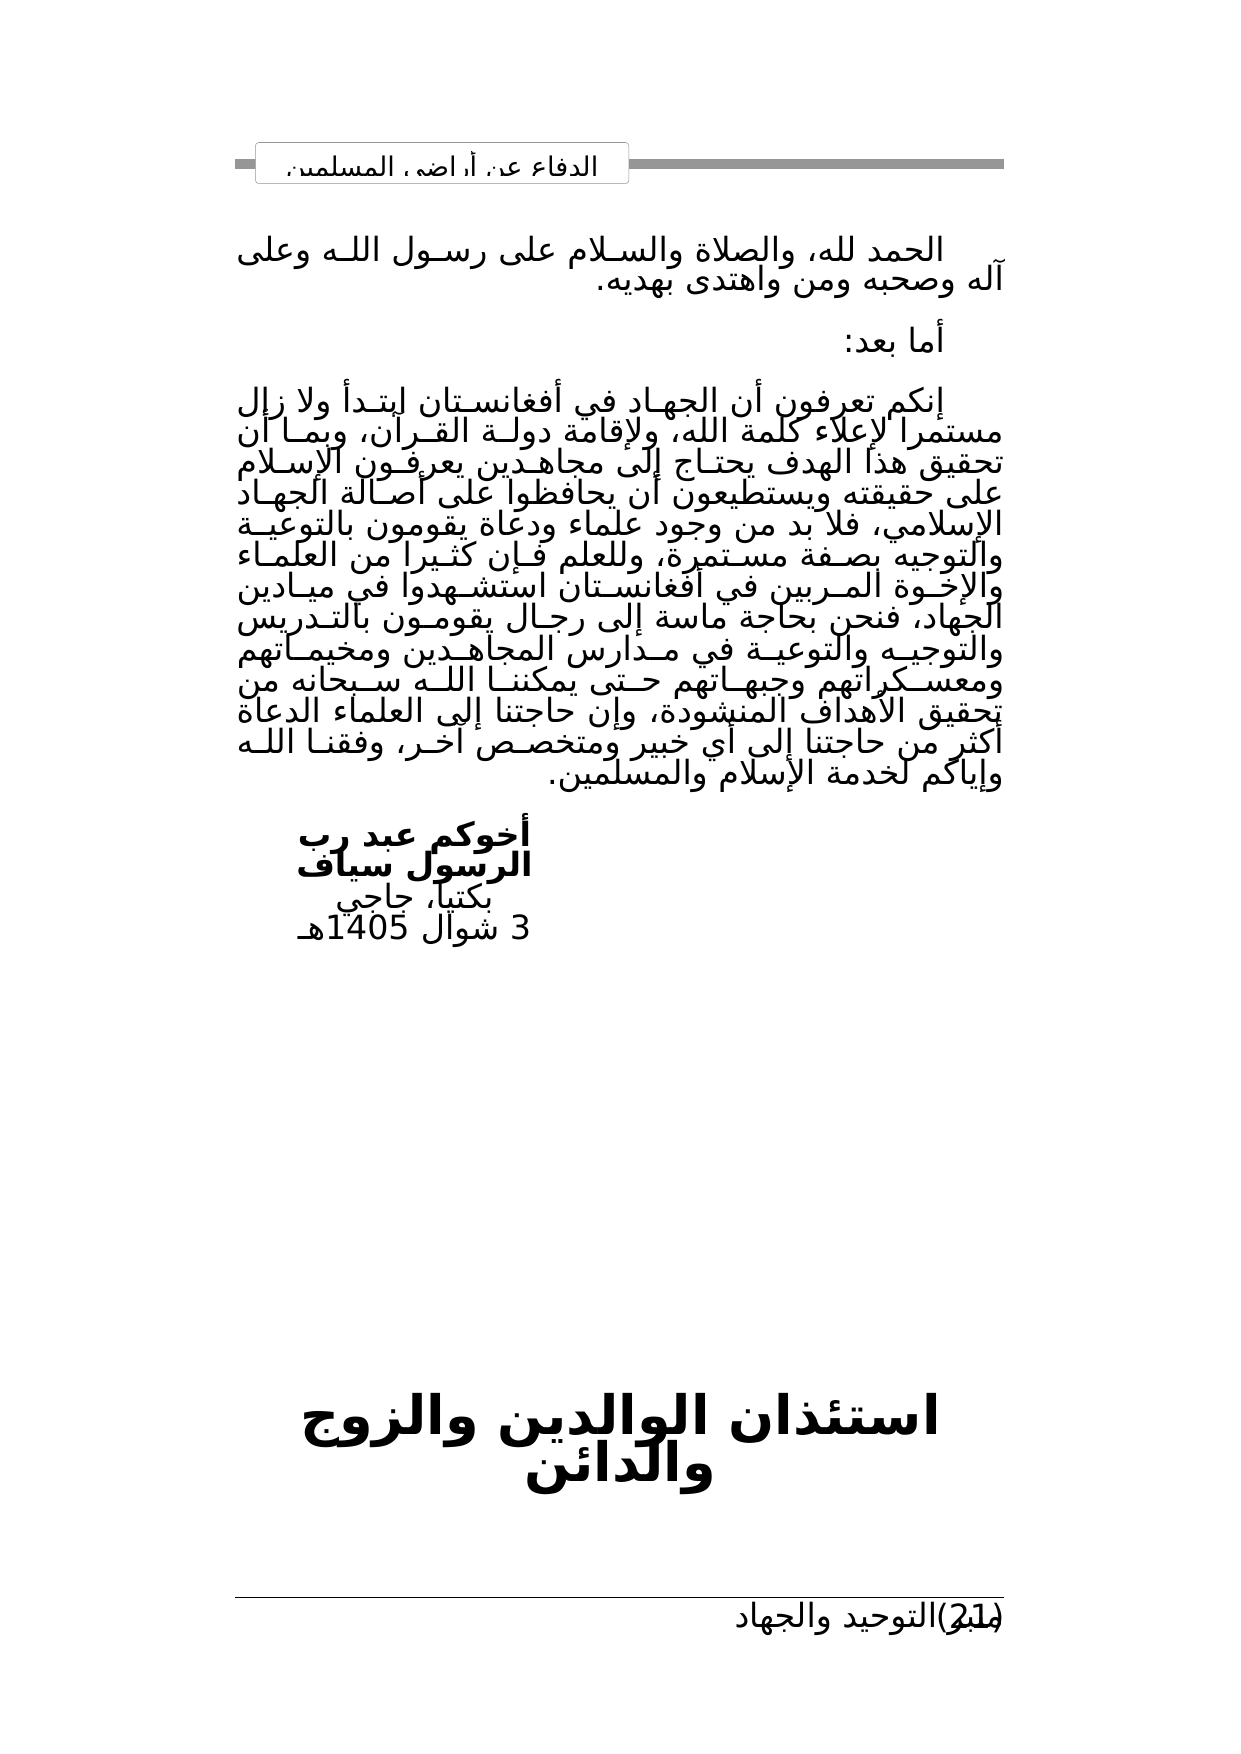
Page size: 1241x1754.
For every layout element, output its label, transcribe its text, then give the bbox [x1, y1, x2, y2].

text بكتيا، جاجي [236, 884, 592, 915]
text استئذان الوالدين والزوج والدائن [236, 1394, 1005, 1494]
text الحمد لله، والصلاة والسلام على رسول الله وعلى آله وصحبه ومن واهتدى بهديه. [236, 236, 1004, 298]
text أخوكم عبد رب الرسول سياف [236, 822, 592, 884]
text 3 شوال 1405هـ [236, 915, 592, 946]
text أما بعد: [236, 328, 1004, 359]
text إنكم تعرفون أن الجهاد في أفغانستان ابتدأ ولا زال مستمرا لإعلاء كلمة الله، ولإقامة دولة القرآن، وبما أن تحقيق هذا الهدف يحتاج إلى مجاهدين يعرفون الإسلام على حقيقته ويستطيعون أن يحافظوا على أصالة الجهاد الإسلامي، فلا بد من وجود علماء ودعاة يقومون بالتوعية والتوجيه بصفة مستمرة، وللعلم فإن كثيرا من العلماء والإخوة المربين في أفغانستان استشهدوا في ميادين الجهاد، فنحن بحاجة ماسة إلى رجال يقومون بالتدريس والتوجيه والتوعية في مدارس المجاهدين ومخيماتهم ومعسكراتهم وجبهاتهم حتى يمكننا الله سبحانه من تحقيق الأهداف المنشودة، وإن حاجتنا إلى العلماء الدعاة أكثر من حاجتنا إلى أي خبير ومتخصص آخر، وفقنا الله وإياكم لخدمة الإسلام والمسلمين. [236, 388, 1004, 793]
